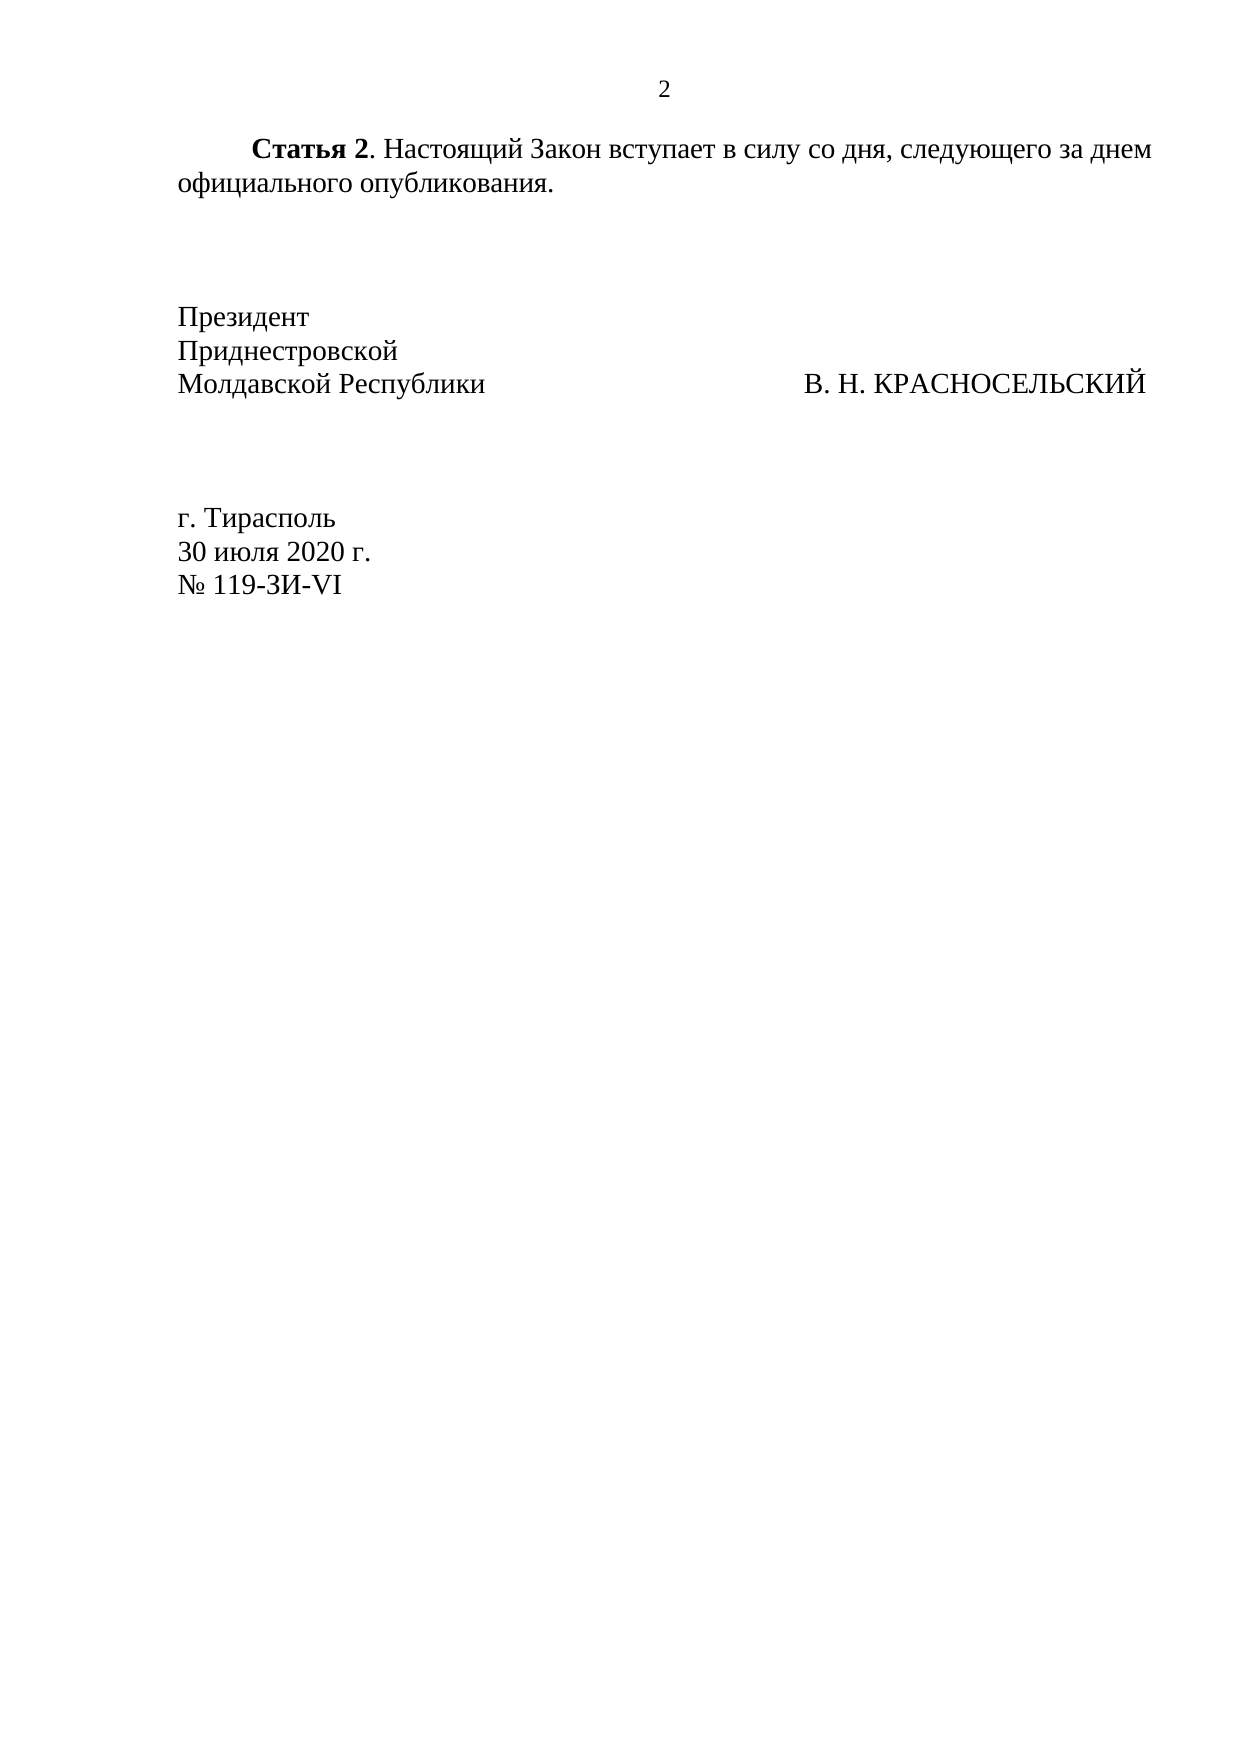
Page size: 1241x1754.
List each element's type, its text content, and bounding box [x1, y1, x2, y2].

text Молдавской Республики В. Н. КРАСНОСЕЛЬСКИЙ [177, 366, 1152, 400]
text № 119-ЗИ-VI [177, 567, 1152, 601]
text 30 июля 2020 г. [177, 534, 1152, 567]
text Президент [177, 299, 1152, 333]
text Приднестровской [177, 333, 1152, 366]
text г. Тирасполь [177, 500, 1152, 534]
text Статья 2. Настоящий Закон вступает в силу со дня, следующего за днем официального опубликования. [177, 131, 1152, 198]
